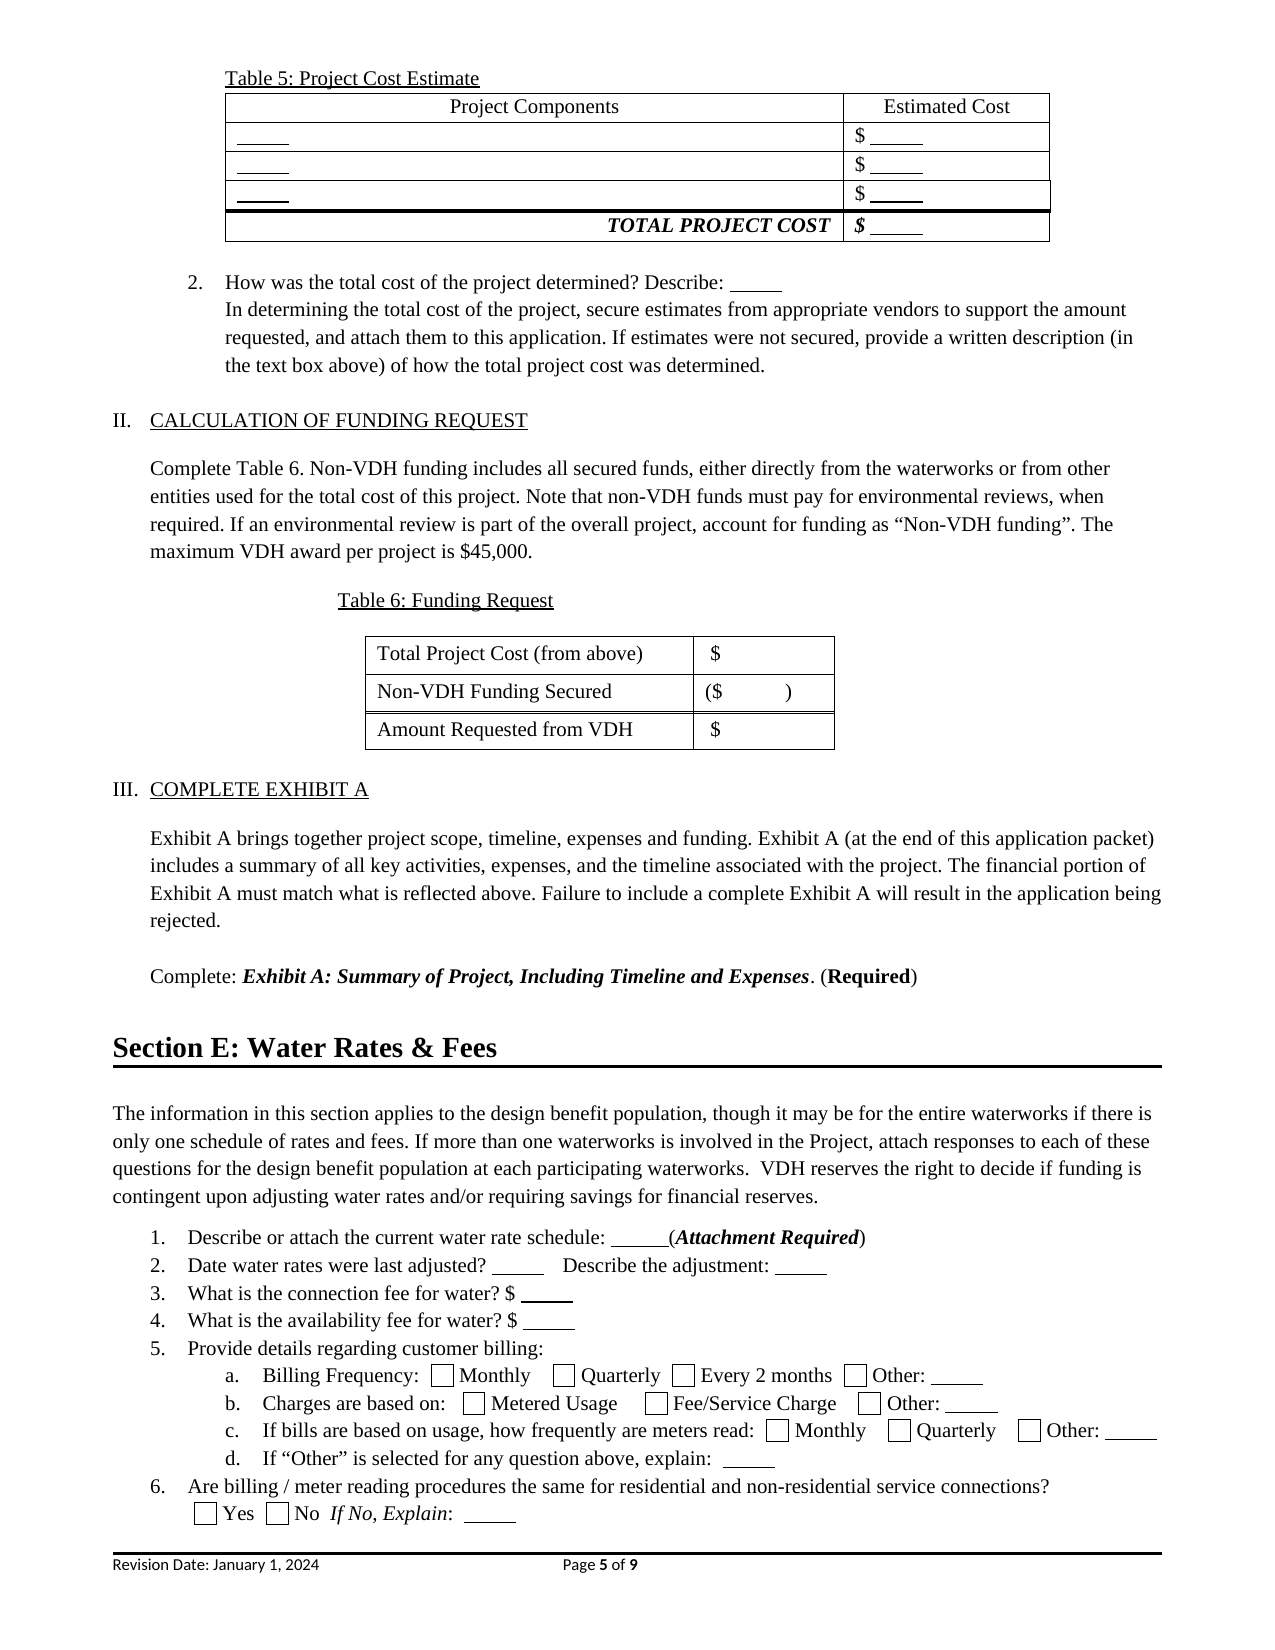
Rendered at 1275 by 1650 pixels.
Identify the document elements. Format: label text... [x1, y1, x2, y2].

table_cell TOTAL PROJECT COST [226, 213, 843, 241]
table_header $ [694, 637, 834, 673]
list Billing Frequency: Monthly Quarterly Every 2 months Other: [225, 1363, 1162, 1387]
table_cell Non-VDH Funding Secured [366, 675, 693, 711]
table_cell [226, 181, 843, 208]
table_cell $ [844, 152, 1049, 180]
list How was the total cost of the project determined? Describe: [187, 270, 1162, 294]
list Are billing / meter reading procedures the same for residential and non-residential service connections? [150, 1474, 1162, 1498]
text The information in this section applies to the design benefit population, though it may be for the entire waterworks if there is only one schedule of rates and fees. If more than one waterworks is involved in the Project, attach responses to each of these questions for the design benefit population at each participating waterworks. VDH reserves the right to decide if funding is contingent upon adjusting water rates and/or requiring savings for financial reserves. [112, 1101, 1162, 1208]
text Complete Table 6. Non-VDH funding includes all secured funds, either directly from the waterworks or from other entities used for the total cost of this project. Note that non-VDH funds must pay for environmental reviews, when required. If an environmental review is part of the overall project, account for funding as “Non-VDH funding”. The maximum VDH award per project is $45,000. [150, 456, 1162, 563]
table_cell [226, 152, 843, 180]
table_cell $ [844, 123, 1049, 151]
table_header Total Project Cost (from above) [366, 637, 693, 673]
list Provide details regarding customer billing: [150, 1336, 1162, 1360]
text Section E: Water Rates & Fees [112, 1030, 1162, 1068]
table_cell $ [694, 714, 834, 748]
table_header Project Components [226, 94, 843, 122]
list What is the availability fee for water? $ [150, 1308, 1162, 1332]
table_header Estimated Cost [844, 94, 1049, 122]
list Yes No If No, Explain: [187, 1501, 1162, 1525]
table_cell $ [844, 181, 1050, 208]
list CALCULATION OF FUNDING REQUEST [112, 408, 1162, 432]
text Exhibit A brings together project scope, timeline, expenses and funding. Exhibit A (at the end of this application packet) includes a summary of all key activities, expenses, and the timeline associated with the project. The financial portion of Exhibit A must match what is reflected above. Failure to include a complete Exhibit A will result in the application being rejected. [150, 826, 1162, 932]
list Charges are based on: Metered Usage Fee/Service Charge Other: [225, 1391, 1162, 1415]
text Table 6: Funding Request [337, 587, 1162, 612]
table_cell $ [844, 213, 1049, 241]
list Date water rates were last adjusted? Describe the adjustment: [150, 1253, 1162, 1277]
table_cell [226, 123, 843, 151]
list Describe or attach the current water rate schedule: (Attachment Required) [150, 1225, 1162, 1249]
text Complete: Exhibit A: Summary of Project, Including Timeline and Expenses. (Required) [150, 963, 1162, 988]
list COMPLETE EXHIBIT A [112, 777, 1162, 801]
list If bills are based on usage, how frequently are meters read: Monthly Quarterly Other: [225, 1418, 1162, 1442]
list In determining the total cost of the project, secure estimates from appropriate vendors to support the amount requested, and attach them to this application. If estimates were not secured, provide a written description (in the text box above) of how the total project cost was determined. [225, 297, 1162, 377]
table_cell ($ ) [694, 675, 834, 711]
list What is the connection fee for water? $ [150, 1280, 1162, 1304]
list If “Other” is selected for any question above, explain: [225, 1446, 1162, 1470]
table_cell Amount Requested from VDH [366, 714, 693, 748]
list Table 5: Project Cost Estimate [225, 66, 1162, 90]
